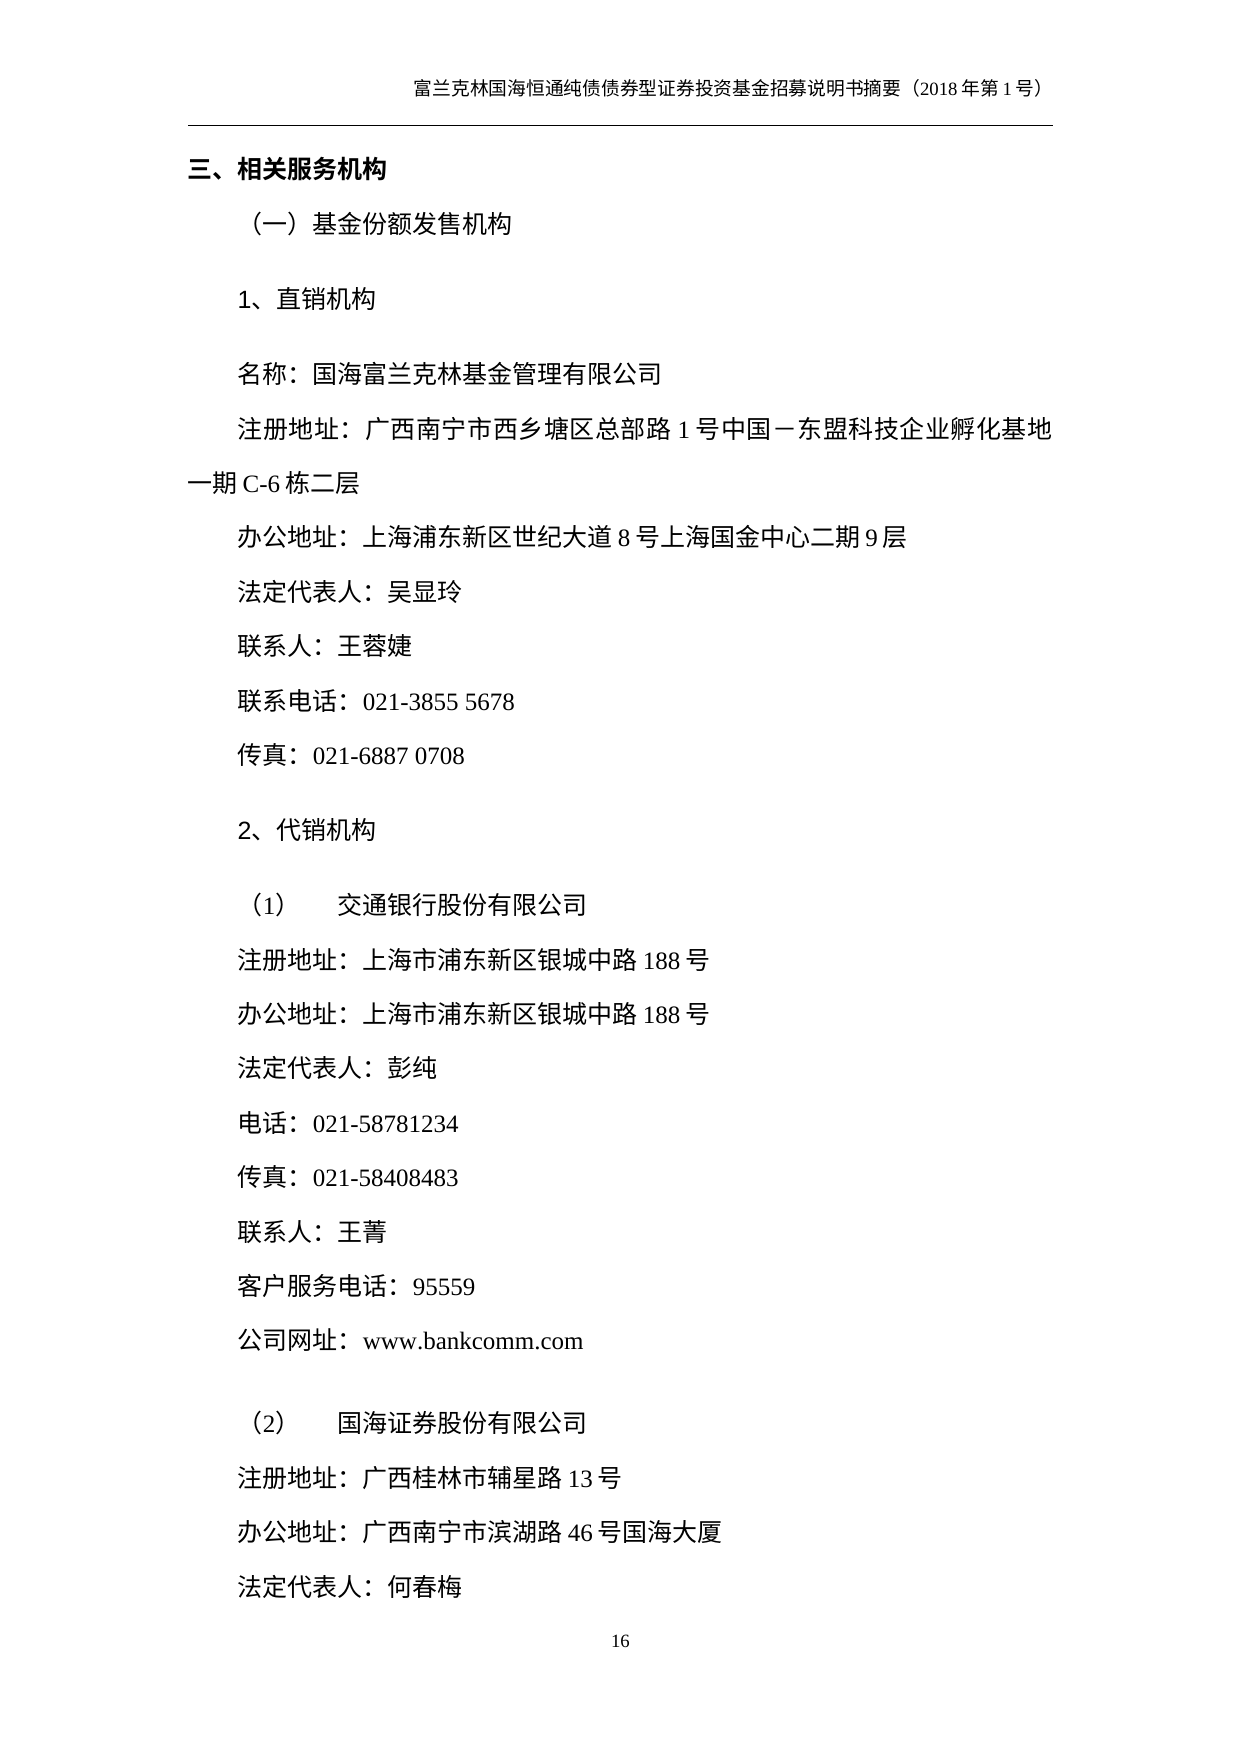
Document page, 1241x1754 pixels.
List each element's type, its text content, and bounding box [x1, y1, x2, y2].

text 传真：021-6887 0708 [187, 735, 1053, 772]
subtitle 2、代销机构 [187, 811, 1053, 847]
text 公司网址：www.bankcomm.com [187, 1321, 1053, 1357]
text 客户服务电话：95559 [187, 1266, 1053, 1303]
text 法定代表人：彭纯 [187, 1049, 1053, 1085]
text 法定代表人：何春梅 [187, 1567, 1053, 1603]
text 注册地址：广西桂林市辅星路13号 [187, 1458, 1053, 1494]
text （一）基金份额发售机构 [187, 204, 1053, 241]
list 国海证券股份有限公司 [238, 1404, 1053, 1440]
text 电话：021-58781234 [187, 1103, 1053, 1139]
list 交通银行股份有限公司 [238, 886, 1053, 922]
text 联系人：王蓉婕 [187, 627, 1053, 663]
text 注册地址：上海市浦东新区银城中路188号 [187, 940, 1053, 976]
text 联系人：王菁 [187, 1212, 1053, 1248]
text 办公地址：广西南宁市滨湖路46号国海大厦 [187, 1513, 1053, 1549]
text 办公地址：上海市浦东新区银城中路188号 [187, 994, 1053, 1031]
text 三、相关服务机构 [187, 150, 1053, 186]
text 传真：021-58408483 [187, 1158, 1053, 1194]
text 法定代表人：吴显玲 [187, 572, 1053, 608]
text 注册地址：广西南宁市西乡塘区总部路1号中国－东盟科技企业孵化基地一期C-6栋二层 [187, 409, 1053, 500]
text 名称：国海富兰克林基金管理有限公司 [187, 355, 1053, 391]
text 联系电话：021-3855 5678 [187, 681, 1053, 717]
subtitle 1、直销机构 [187, 279, 1053, 316]
text 办公地址：上海浦东新区世纪大道8号上海国金中心二期9层 [187, 518, 1053, 554]
